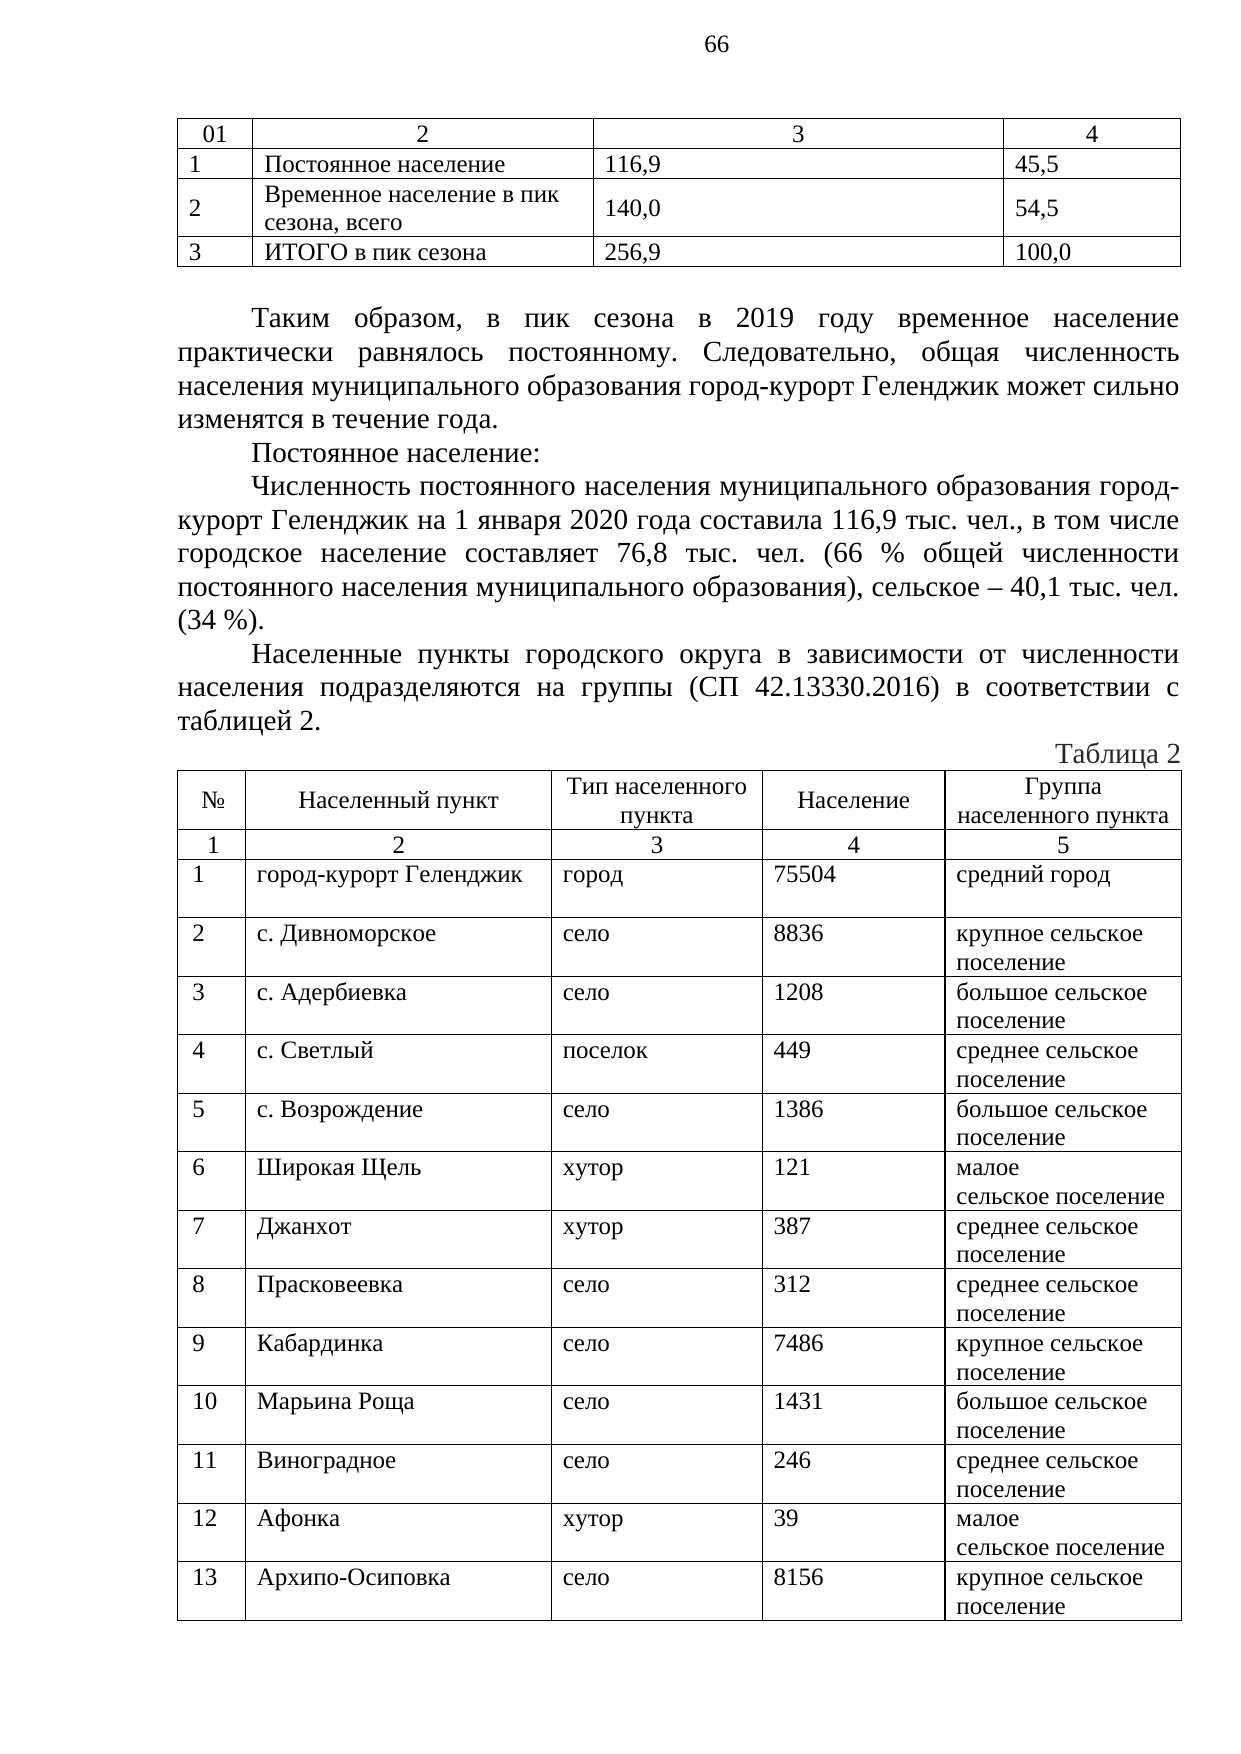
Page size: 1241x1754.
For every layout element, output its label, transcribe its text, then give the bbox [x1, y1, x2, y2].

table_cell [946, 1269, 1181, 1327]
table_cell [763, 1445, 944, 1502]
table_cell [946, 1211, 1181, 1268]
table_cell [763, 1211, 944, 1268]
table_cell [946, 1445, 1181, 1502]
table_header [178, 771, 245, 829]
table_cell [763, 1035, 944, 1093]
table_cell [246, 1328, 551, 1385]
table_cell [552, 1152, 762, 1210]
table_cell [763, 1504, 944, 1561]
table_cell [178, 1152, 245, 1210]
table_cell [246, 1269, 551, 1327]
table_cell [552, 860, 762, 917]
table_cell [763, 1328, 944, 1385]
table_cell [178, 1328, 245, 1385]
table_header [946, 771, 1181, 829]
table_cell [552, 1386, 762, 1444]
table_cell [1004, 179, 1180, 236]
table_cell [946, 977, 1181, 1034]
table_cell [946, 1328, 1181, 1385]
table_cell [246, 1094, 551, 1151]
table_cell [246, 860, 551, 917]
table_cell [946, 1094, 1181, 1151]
text Постоянное население: [177, 435, 1181, 468]
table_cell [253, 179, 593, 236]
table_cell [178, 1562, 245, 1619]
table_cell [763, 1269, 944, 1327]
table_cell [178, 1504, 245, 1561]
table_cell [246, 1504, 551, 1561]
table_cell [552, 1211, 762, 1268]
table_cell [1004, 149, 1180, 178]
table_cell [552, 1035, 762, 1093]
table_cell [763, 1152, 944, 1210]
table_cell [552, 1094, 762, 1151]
text Таким образом, в пик сезона в 2019 году временное население практически равнялось постоянному. Следовательно, общая численность населения муниципального образования город-курорт Геленджик может сильно изменятся в течение года. [177, 301, 1180, 435]
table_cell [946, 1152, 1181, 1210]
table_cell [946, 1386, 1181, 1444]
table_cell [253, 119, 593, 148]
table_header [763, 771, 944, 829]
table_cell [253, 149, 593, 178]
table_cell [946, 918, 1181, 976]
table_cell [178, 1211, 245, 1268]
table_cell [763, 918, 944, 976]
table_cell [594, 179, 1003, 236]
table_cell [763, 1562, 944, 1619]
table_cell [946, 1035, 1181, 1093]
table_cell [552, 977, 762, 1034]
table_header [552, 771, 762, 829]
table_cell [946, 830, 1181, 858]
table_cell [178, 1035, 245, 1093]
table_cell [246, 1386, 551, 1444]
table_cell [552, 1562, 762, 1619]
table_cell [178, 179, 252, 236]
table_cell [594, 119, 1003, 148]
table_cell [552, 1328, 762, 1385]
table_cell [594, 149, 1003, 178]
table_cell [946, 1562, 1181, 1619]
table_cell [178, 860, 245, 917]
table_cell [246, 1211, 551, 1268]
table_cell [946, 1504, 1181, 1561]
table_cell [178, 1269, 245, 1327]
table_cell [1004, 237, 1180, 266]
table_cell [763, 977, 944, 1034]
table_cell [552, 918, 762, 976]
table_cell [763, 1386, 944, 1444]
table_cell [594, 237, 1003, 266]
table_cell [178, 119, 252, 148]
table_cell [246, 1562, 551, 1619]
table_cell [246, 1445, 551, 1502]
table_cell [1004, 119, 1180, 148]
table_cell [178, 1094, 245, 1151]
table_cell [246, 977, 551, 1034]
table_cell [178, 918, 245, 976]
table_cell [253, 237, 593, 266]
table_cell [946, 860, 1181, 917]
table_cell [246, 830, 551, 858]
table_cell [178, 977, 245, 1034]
text Численность постоянного населения муниципального образования город-курорт Геленджик на 1 января 2020 года составила 116,9 тыс. чел., в том числе городское население составляет 76,8 тыс. чел. (66 % общей численности постоянного населения муниципального образования), сельское – 40,1 тыс. чел. (34 %). [177, 468, 1180, 636]
text Населенные пункты городского округа в зависимости от численности населения подразделяются на группы (СП 42.13330.2016) в соответствии с таблицей 2. [177, 636, 1180, 737]
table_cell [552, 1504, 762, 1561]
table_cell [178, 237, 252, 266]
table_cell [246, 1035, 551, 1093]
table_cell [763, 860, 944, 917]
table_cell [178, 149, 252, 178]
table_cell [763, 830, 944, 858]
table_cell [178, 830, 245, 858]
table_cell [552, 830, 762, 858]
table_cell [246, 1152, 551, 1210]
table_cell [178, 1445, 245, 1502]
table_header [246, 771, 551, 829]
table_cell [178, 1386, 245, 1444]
text Таблица 2 [207, 737, 1181, 770]
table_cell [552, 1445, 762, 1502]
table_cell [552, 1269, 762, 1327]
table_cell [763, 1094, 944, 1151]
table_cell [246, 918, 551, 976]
